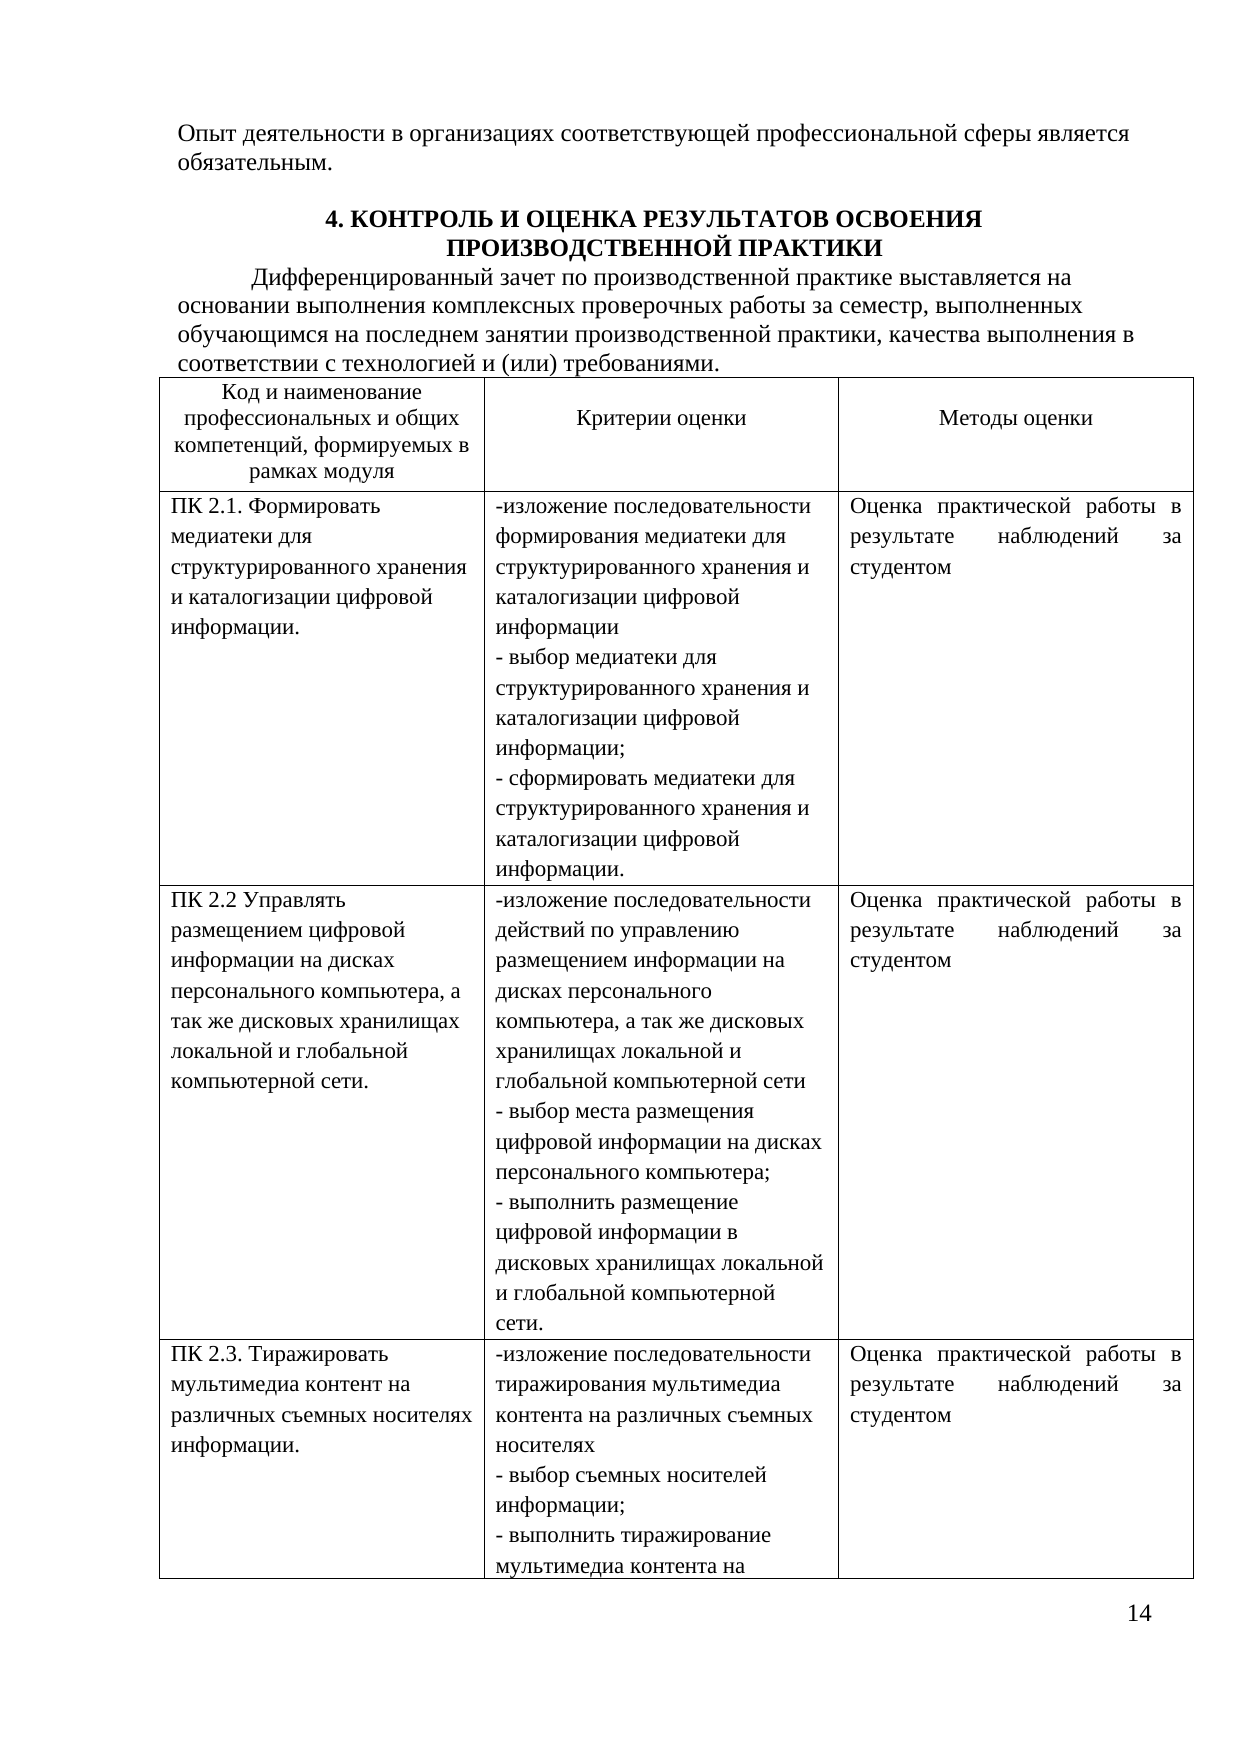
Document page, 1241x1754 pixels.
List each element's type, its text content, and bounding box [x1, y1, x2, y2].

text Дифференцированный зачет по производственной практике выставляется на основании выполнения комплексных проверочных работы за семестр, выполненных обучающимся на последнем занятии производственной практики, качества выполнения в соответствии с технологией и (или) требованиями. [177, 262, 1152, 377]
table_header Методы оценки [839, 378, 1193, 491]
table_cell -изложение последовательности действий по управлению размещением информации на дисках персонального компьютера, а так же дисковых хранилищах локальной и глобальной компьютерной сети - выбор места размещения цифровой информации на дисках персонального компьютера; - выполнить размещение цифровой информации в дисковых хранилищах локальной и глобальной компьютерной сети. [485, 886, 838, 1339]
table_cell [839, 1340, 1193, 1578]
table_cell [485, 1340, 838, 1578]
table_header Критерии оценки [485, 378, 838, 491]
table_header Код и наименование профессиональных и общих компетенций, формируемых в рамках модуля [160, 378, 484, 491]
table_cell Оценка практической работы в результате наблюдений за студентом [839, 492, 1193, 885]
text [177, 118, 1152, 176]
text 4. КОНТРОЛЬ И ОЦЕНКА РЕЗУЛЬТАТОВ ОСВОЕНИЯ ПРОИЗВОДСТВЕННОЙ ПРАКТИКИ [162, 204, 1152, 262]
table_cell ПК 2.1. Формировать медиатеки для структурированного хранения и каталогизации цифровой информации. [160, 492, 484, 885]
table_cell -изложение последовательности формирования медиатеки для структурированного хранения и каталогизации цифровой информации - выбор медиатеки для структурированного хранения и каталогизации цифровой информации; - сформировать медиатеки для структурированного хранения и каталогизации цифровой информации. [485, 492, 838, 885]
table_cell ПК 2.2 Управлять размещением цифровой информации на дисках персонального компьютера, а так же дисковых хранилищах локальной и глобальной компьютерной сети. [160, 886, 484, 1339]
table_cell Оценка практической работы в результате наблюдений за студентом [839, 886, 1193, 1339]
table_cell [160, 1340, 484, 1578]
